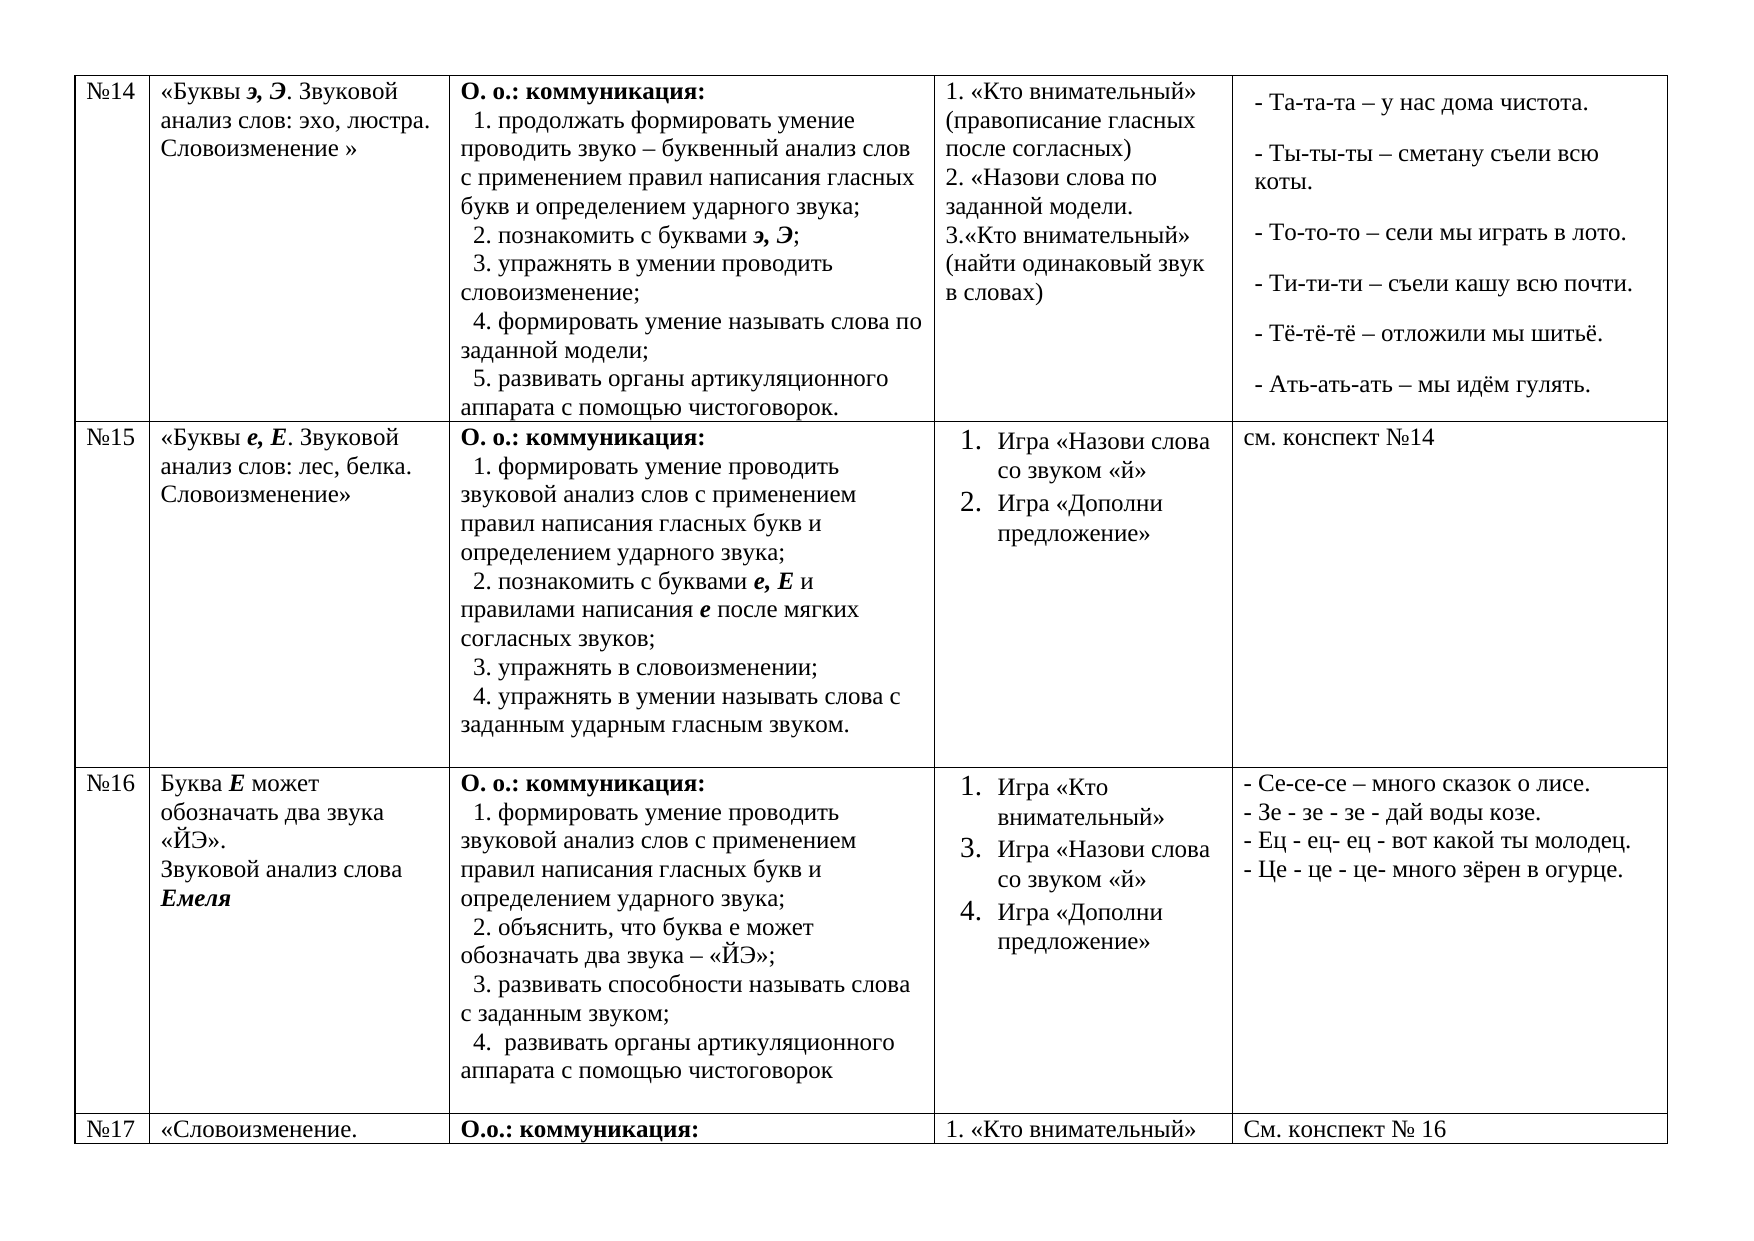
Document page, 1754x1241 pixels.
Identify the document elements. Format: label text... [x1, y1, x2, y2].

table_cell - Се-се-се – много сказок о лисе. - Зе - зе - зе - дай воды козе. - Ец - ец- ец - вот какой ты молодец. - Це - це - це- много зёрен в огурце. [1233, 768, 1667, 1113]
table_cell №17 [76, 1114, 149, 1143]
table_cell «Буквы э, Э. Звуковой анализ слов: эхо, люстра. Словоизменение » [150, 76, 449, 421]
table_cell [150, 1114, 449, 1143]
table_cell См. конспект № 16 [1233, 1114, 1667, 1143]
table_cell №15 [76, 422, 149, 767]
table_cell «Буквы е, Е. Звуковой анализ слов: лес, белка. Словоизменение» [150, 422, 449, 767]
table_cell О. о.: коммуникация: 1. формировать умение проводить звуковой анализ слов с применением правил написания гласных букв и определением ударного звука; 2. объяснить, что буква е может обозначать два звука – «ЙЭ»; 3. развивать способности называть слова с заданным звуком; 4. развивать органы артикуляционного аппарата с помощью чистоговорок [450, 768, 934, 1113]
table_cell О. о.: коммуникация: 1. формировать умение проводить звуковой анализ слов с применением правил написания гласных букв и определением ударного звука; 2. познакомить с буквами е, Е и правилами написания е после мягких согласных звуков; 3. упражнять в словоизменении; 4. упражнять в умении называть слова с заданным ударным гласным звуком. [450, 422, 934, 767]
table_cell см. конспект №14 [1233, 422, 1667, 767]
table_cell Буква Е может обозначать два звука «ЙЭ». Звуковой анализ слова Емеля [150, 768, 449, 1113]
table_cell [450, 1114, 934, 1143]
table_cell №16 [76, 768, 149, 1113]
table_cell О. о.: коммуникация: 1. продолжать формировать умение проводить звуко – буквенный анализ слов с применением правил написания гласных букв и определением ударного звука; 2. познакомить с буквами э, Э; 3. упражнять в умении проводить словоизменение; 4. формировать умение называть слова по заданной модели; 5. развивать органы артикуляционного аппарата с помощью чистоговорок. [450, 76, 934, 421]
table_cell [935, 1114, 1232, 1143]
table_cell 1. «Кто внимательный» (правописание гласных после согласных) 2. «Назови слова по заданной модели. 3.«Кто внимательный» (найти одинаковый звук в словах) [935, 76, 1232, 421]
table_cell №14 [76, 76, 149, 421]
table_cell Игра «Назови слова со звуком «й» Игра «Дополни предложение» [935, 422, 1232, 767]
table_cell [1233, 76, 1667, 421]
table_cell Игра «Кто внимательный» Игра «Назови слова со звуком «й» Игра «Дополни предложение» [935, 768, 1232, 1113]
